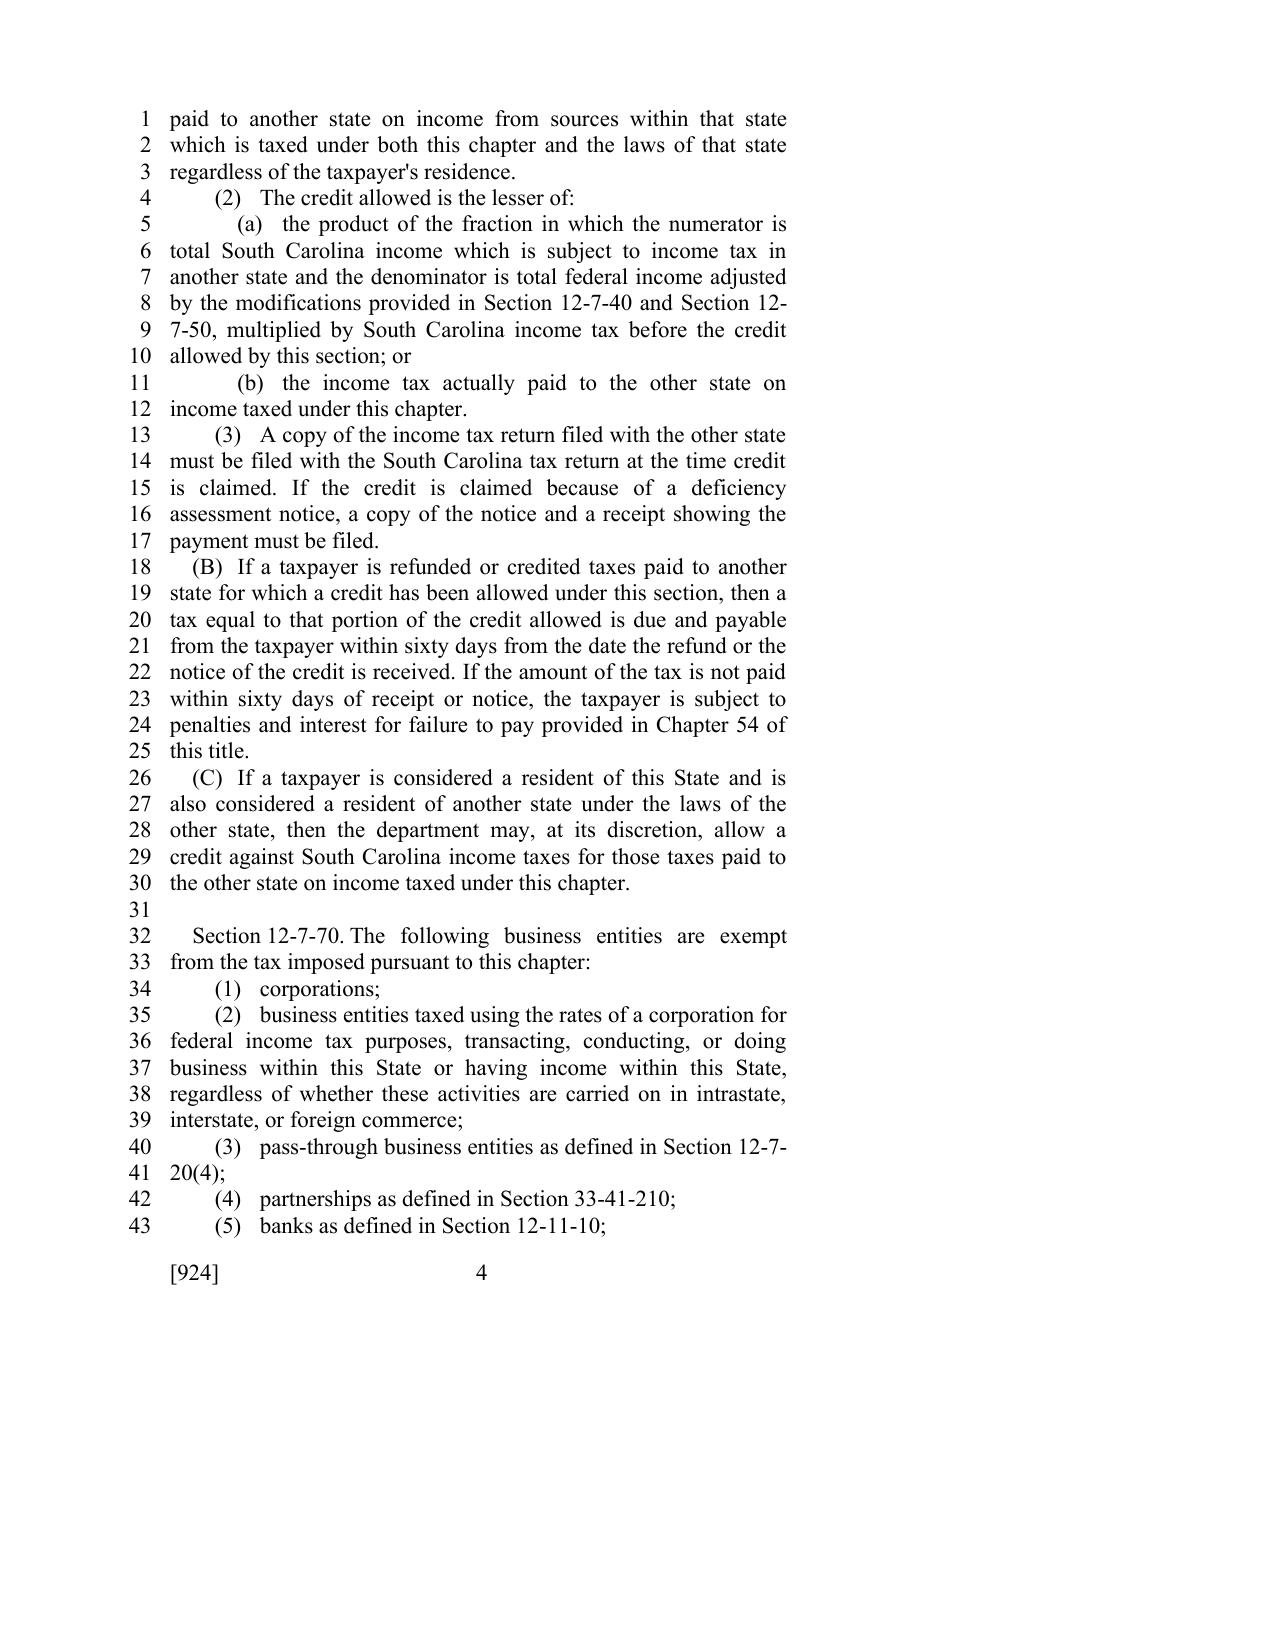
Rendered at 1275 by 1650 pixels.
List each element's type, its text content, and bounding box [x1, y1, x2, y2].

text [169, 105, 787, 184]
text Section 12-7-70. The following business entities are exempt from the tax imposed pursuant to this chapter: [169, 922, 787, 975]
text (3) A copy of the income tax return filed with the other state must be filed with the South Carolina tax return at the time credit is claimed. If the credit is claimed because of a deficiency assessment notice, a copy of the notice and a receipt showing the payment must be filed. [169, 421, 787, 553]
text (4) partnerships as defined in Section 33-41-210; [169, 1186, 787, 1212]
text (C) If a taxpayer is considered a resident of this State and is also considered a resident of another state under the laws of the other state, then the department may, at its discretion, allow a credit against South Carolina income taxes for those taxes paid to the other state on income taxed under this chapter. [169, 764, 787, 896]
text (1) corporations; [169, 975, 787, 1001]
text (2) business entities taxed using the rates of a corporation for federal income tax purposes, transacting, conducting, or doing business within this State or having income within this State, regardless of whether these activities are carried on in intrastate, interstate, or foreign commerce; [169, 1001, 787, 1133]
text (B) If a taxpayer is refunded or credited taxes paid to another state for which a credit has been allowed under this section, then a tax equal to that portion of the credit allowed is due and payable from the taxpayer within sixty days from the date the refund or the notice of the credit is received. If the amount of the tax is not paid within sixty days of receipt or notice, the taxpayer is subject to penalties and interest for failure to pay provided in Chapter 54 of this title. [169, 553, 787, 764]
text (b) the income tax actually paid to the other state on income taxed under this chapter. [169, 368, 787, 421]
text (3) pass-through business entities as defined in Section 12-7-20(4); [169, 1133, 787, 1186]
text (5) banks as defined in Section 12-11-10; [169, 1212, 787, 1238]
text (2) The credit allowed is the lesser of: [169, 184, 787, 210]
text (a) the product of the fraction in which the numerator is total South Carolina income which is subject to income tax in another state and the denominator is total federal income adjusted by the modifications provided in Section 12-7-40 and Section 12-7-50, multiplied by South Carolina income tax before the credit allowed by this section; or [169, 210, 787, 368]
